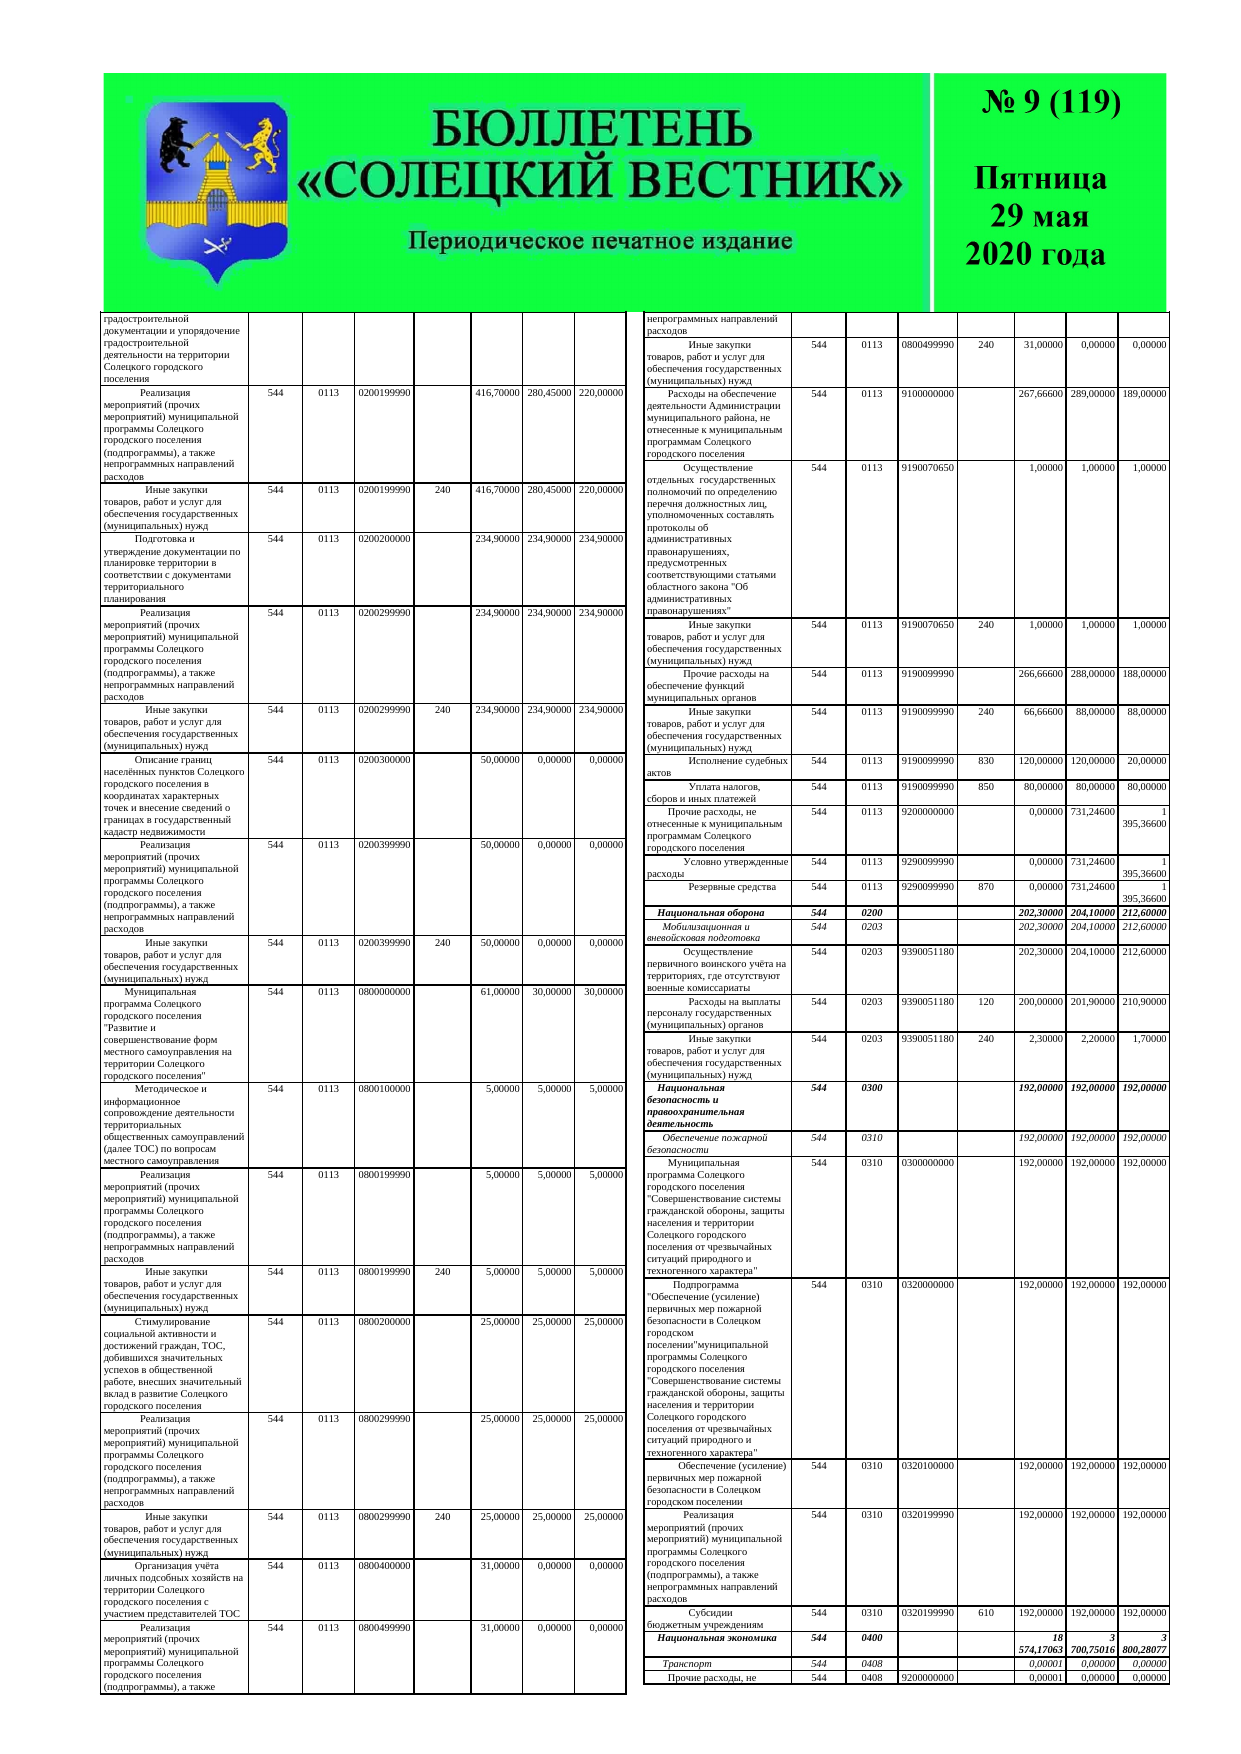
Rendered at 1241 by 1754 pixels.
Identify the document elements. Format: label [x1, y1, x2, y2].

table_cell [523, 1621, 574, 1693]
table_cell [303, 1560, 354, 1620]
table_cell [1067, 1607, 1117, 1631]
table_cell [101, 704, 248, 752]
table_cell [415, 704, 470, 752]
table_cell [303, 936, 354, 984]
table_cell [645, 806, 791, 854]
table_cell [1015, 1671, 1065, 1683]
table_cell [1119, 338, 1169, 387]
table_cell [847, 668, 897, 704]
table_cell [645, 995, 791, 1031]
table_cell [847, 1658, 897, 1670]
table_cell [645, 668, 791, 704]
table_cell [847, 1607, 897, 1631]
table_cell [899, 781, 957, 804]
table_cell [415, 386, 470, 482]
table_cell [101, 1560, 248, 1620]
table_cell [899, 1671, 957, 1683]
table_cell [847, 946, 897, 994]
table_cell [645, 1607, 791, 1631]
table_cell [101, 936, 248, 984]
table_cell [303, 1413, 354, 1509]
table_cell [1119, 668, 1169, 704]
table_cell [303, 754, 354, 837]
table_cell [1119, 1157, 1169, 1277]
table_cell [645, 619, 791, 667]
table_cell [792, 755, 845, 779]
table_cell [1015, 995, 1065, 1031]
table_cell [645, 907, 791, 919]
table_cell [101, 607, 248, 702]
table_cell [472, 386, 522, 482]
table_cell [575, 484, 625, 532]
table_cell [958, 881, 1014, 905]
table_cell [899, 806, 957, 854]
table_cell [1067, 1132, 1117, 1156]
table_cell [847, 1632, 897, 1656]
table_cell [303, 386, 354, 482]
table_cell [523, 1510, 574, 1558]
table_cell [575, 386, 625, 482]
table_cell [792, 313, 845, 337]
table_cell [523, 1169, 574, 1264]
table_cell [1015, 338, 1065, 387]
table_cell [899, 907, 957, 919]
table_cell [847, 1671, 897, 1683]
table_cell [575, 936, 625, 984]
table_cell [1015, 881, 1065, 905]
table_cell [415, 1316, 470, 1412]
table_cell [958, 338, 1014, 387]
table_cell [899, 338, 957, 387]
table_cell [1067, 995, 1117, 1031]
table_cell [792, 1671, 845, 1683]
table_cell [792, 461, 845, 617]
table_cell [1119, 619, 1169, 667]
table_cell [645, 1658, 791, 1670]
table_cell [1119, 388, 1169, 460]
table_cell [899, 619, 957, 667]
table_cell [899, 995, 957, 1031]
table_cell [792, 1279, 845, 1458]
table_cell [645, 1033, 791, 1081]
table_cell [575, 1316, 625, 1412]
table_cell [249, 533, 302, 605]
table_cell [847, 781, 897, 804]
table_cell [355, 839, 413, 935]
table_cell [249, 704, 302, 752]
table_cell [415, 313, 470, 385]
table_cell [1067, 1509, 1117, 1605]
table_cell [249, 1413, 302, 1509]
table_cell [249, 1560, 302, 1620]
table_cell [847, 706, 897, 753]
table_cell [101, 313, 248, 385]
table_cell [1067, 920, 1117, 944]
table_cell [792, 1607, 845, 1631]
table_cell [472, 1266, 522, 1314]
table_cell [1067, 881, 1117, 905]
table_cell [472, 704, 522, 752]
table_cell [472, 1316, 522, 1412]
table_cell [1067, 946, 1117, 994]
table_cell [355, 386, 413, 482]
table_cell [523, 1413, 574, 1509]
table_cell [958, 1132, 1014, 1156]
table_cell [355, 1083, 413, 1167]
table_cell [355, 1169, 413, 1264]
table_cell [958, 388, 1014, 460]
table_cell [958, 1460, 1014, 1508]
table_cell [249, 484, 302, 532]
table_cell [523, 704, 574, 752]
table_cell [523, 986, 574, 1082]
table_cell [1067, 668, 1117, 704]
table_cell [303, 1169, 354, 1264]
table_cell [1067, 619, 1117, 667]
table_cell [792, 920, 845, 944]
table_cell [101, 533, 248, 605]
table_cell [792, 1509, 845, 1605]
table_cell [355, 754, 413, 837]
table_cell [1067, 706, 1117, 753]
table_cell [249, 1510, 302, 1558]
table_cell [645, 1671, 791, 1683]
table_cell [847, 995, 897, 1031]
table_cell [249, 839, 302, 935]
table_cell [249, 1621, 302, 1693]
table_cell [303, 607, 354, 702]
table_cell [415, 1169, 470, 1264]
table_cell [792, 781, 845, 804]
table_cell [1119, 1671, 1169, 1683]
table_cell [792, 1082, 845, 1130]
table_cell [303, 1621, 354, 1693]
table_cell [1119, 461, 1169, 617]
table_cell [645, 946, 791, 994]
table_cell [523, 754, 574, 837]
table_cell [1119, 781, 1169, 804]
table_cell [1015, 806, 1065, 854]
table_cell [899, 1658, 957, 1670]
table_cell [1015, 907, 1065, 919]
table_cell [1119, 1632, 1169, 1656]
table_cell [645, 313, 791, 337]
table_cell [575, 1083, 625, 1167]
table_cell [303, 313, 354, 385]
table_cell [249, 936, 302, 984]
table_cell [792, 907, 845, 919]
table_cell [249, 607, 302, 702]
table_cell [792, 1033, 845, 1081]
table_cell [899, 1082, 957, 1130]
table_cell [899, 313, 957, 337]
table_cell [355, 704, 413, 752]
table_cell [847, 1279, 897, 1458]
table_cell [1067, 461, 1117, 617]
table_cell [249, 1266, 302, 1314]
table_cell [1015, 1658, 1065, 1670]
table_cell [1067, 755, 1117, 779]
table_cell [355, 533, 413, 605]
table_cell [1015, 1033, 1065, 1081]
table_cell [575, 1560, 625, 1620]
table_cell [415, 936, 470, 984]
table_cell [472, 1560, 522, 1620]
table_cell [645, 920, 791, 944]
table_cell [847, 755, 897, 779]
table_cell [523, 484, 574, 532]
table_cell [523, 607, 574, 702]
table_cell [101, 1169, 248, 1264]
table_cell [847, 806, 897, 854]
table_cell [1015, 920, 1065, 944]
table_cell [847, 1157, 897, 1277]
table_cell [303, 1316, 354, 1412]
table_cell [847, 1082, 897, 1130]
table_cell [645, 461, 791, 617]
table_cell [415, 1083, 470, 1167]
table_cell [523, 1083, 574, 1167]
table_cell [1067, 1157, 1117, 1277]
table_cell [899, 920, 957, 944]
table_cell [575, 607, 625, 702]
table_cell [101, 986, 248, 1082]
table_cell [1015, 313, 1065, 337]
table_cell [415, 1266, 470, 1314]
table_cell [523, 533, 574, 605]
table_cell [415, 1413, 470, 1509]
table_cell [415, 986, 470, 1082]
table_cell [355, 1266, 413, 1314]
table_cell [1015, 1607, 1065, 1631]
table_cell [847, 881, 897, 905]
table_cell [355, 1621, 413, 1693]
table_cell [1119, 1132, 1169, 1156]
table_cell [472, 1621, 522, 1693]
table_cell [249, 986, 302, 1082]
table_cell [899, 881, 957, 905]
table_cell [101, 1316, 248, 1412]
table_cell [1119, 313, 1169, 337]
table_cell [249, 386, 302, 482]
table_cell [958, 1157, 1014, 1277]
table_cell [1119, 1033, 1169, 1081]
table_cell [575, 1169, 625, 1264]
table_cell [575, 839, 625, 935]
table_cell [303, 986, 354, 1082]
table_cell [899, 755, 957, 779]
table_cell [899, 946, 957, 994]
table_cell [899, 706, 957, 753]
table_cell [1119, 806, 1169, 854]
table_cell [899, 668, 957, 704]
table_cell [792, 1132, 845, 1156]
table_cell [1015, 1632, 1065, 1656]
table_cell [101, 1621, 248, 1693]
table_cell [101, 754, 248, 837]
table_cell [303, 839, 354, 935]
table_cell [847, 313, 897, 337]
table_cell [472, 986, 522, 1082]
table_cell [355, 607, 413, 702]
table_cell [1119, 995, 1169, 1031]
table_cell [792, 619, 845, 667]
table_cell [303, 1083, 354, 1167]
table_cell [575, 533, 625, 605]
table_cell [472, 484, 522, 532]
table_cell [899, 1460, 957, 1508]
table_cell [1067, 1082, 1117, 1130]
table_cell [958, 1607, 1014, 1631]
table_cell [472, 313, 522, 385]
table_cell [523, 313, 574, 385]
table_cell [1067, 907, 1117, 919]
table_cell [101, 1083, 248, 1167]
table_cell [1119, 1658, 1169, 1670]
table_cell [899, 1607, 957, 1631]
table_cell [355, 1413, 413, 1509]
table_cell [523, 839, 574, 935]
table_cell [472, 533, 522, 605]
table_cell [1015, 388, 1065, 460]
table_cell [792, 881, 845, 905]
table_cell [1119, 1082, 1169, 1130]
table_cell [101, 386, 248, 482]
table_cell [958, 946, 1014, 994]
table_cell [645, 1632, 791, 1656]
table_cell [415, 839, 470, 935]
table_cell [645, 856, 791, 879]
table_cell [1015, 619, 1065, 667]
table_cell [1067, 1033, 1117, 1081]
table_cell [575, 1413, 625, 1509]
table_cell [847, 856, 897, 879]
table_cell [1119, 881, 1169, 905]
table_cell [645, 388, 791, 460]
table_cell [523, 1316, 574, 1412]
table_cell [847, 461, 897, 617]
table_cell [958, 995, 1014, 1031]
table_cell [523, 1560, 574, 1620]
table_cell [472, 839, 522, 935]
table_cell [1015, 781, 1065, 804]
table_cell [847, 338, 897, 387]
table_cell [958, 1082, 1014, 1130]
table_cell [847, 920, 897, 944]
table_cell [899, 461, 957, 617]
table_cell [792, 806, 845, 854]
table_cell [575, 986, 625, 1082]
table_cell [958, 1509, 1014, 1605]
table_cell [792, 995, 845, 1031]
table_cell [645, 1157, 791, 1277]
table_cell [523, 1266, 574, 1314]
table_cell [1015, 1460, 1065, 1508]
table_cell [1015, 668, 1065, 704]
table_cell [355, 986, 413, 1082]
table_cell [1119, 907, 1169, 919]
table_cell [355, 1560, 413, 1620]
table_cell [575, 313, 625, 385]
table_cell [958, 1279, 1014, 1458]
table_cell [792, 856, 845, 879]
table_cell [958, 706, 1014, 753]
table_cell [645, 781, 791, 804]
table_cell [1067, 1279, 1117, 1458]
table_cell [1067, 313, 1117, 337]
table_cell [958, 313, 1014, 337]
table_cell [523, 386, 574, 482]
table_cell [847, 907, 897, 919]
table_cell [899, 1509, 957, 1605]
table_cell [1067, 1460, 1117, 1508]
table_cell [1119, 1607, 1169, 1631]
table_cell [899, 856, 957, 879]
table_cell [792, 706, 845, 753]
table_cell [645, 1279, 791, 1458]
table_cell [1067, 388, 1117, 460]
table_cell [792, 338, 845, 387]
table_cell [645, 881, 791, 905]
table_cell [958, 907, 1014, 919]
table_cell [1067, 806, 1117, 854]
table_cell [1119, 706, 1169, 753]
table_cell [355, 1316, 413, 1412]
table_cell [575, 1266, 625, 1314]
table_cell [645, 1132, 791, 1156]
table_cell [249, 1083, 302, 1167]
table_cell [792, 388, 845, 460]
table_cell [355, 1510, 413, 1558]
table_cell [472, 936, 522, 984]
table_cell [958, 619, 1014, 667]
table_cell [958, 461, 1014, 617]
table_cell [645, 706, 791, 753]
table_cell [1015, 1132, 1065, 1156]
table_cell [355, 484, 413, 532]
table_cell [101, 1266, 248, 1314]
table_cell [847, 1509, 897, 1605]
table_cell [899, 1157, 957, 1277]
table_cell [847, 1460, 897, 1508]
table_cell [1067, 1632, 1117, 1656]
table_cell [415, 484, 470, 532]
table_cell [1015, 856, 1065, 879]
picture [103, 73, 1167, 312]
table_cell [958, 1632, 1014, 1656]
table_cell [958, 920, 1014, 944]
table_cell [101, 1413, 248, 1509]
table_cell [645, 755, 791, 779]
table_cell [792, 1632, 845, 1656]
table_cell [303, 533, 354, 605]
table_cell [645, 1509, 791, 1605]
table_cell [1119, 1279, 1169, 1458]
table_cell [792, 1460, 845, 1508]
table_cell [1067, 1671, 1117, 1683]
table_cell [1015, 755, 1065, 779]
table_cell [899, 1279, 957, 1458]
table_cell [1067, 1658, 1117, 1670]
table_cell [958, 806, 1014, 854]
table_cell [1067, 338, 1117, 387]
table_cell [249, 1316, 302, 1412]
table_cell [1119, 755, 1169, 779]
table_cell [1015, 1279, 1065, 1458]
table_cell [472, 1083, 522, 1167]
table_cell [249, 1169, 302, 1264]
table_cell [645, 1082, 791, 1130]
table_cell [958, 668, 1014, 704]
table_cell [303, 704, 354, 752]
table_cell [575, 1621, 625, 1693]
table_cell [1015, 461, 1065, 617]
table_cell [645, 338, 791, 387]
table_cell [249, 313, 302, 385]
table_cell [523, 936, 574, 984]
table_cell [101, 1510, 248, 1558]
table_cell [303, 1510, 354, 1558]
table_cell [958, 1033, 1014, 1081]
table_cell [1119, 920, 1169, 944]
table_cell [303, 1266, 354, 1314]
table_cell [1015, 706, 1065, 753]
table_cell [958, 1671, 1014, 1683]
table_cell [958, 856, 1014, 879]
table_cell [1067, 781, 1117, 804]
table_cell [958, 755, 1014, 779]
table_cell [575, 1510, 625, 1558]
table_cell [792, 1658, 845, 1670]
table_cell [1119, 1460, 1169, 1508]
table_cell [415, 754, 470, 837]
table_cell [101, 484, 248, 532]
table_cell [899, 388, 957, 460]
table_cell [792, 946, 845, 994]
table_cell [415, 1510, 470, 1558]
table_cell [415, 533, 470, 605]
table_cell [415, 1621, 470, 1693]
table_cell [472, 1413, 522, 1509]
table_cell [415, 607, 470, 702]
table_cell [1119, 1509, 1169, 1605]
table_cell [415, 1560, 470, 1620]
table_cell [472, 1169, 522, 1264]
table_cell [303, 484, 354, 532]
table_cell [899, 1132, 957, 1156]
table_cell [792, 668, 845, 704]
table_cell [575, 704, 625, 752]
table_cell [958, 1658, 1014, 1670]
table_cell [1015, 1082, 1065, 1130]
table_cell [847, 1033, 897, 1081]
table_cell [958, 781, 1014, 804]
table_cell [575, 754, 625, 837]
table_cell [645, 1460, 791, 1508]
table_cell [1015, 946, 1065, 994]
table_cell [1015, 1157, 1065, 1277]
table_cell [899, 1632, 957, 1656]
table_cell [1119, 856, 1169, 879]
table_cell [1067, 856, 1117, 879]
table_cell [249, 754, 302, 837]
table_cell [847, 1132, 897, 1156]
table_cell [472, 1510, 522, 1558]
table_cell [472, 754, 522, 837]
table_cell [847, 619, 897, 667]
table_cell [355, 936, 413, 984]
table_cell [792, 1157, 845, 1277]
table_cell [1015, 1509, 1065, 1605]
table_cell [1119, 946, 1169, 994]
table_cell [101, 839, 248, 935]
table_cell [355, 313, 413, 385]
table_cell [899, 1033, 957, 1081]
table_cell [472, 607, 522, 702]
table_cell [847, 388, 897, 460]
